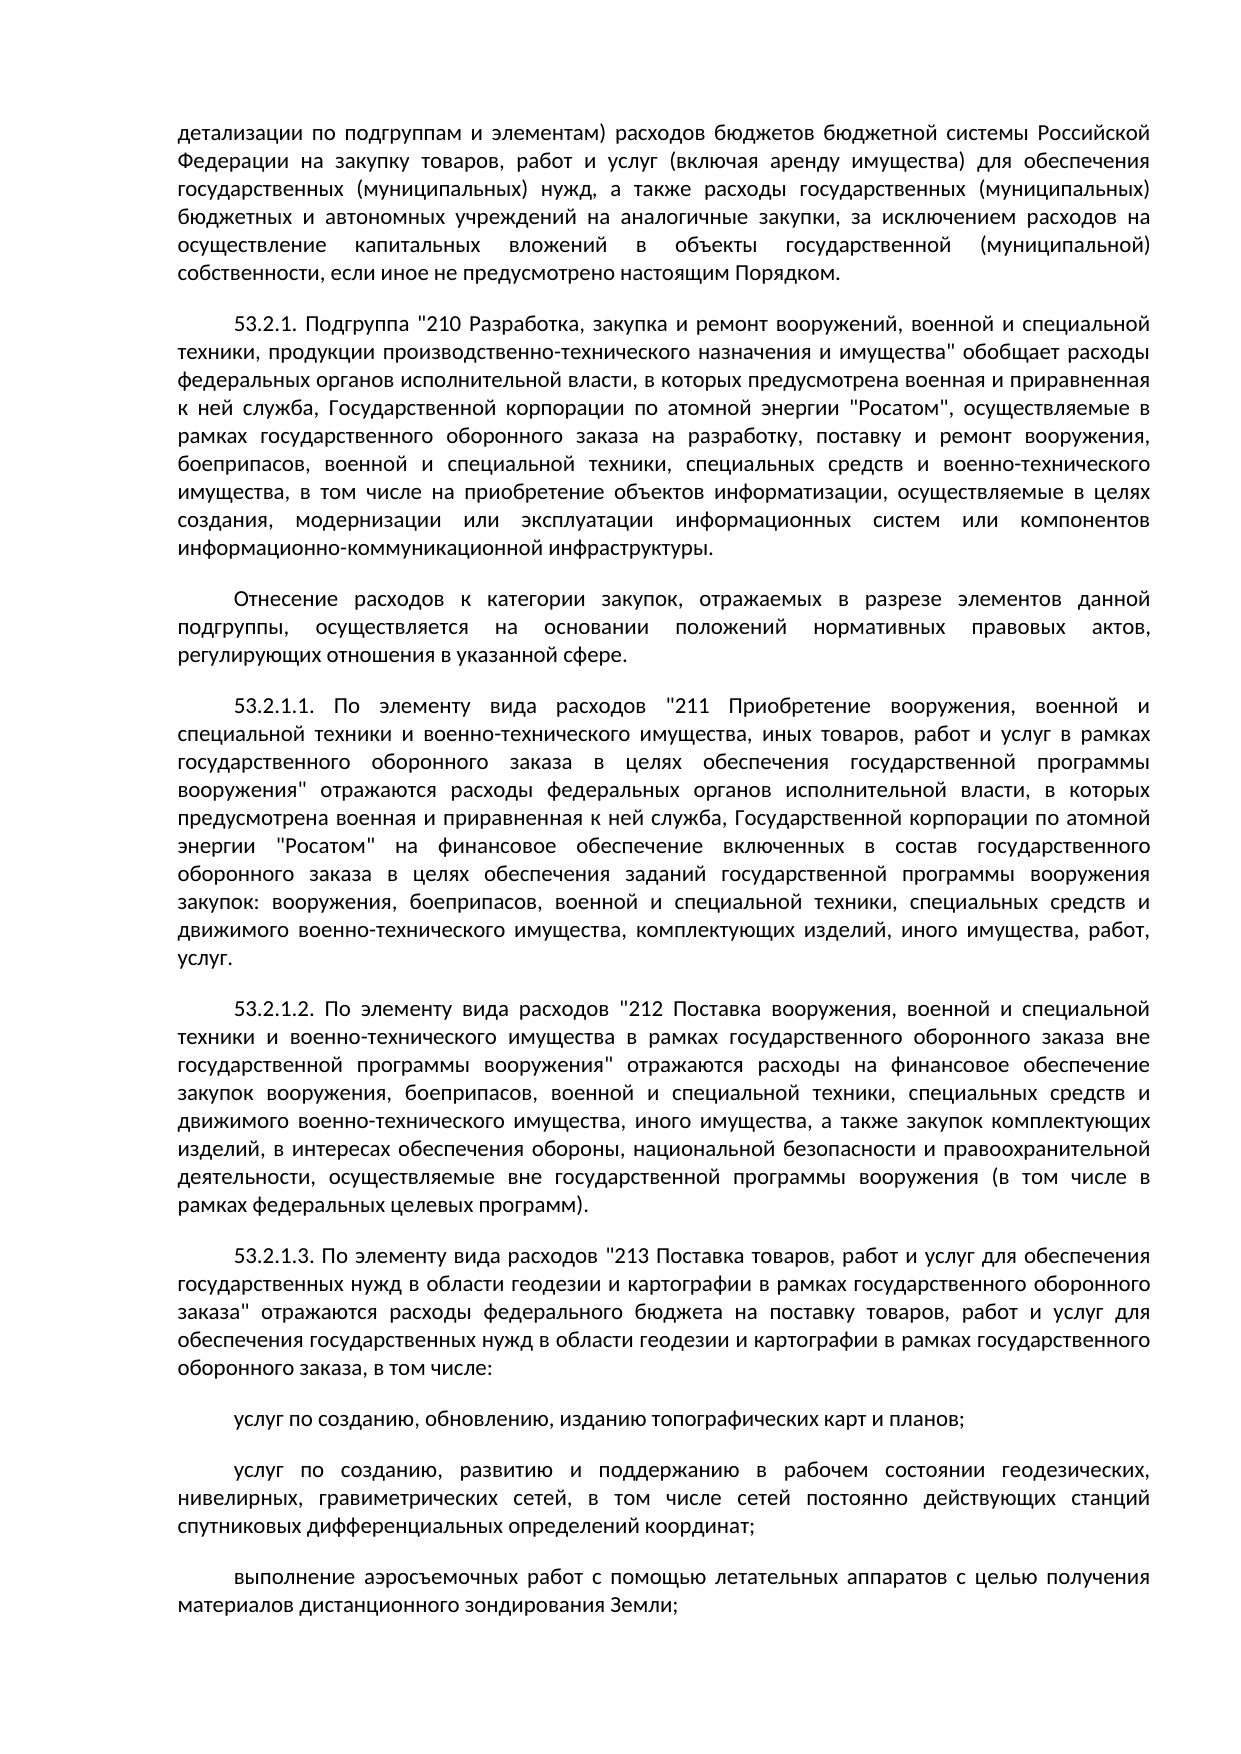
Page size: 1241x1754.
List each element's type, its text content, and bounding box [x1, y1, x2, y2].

text 53.2.1. Подгруппа "210 Разработка, закупка и ремонт вооружений, военной и специальной техники, продукции производственно-технического назначения и имущества" обобщает расходы федеральных органов исполнительной власти, в которых предусмотрена военная и приравненная к ней служба, Государственной корпорации по атомной энергии "Росатом", осуществляемые в рамках государственного оборонного заказа на разработку, поставку и ремонт вооружения, боеприпасов, военной и специальной техники, специальных средств и военно-технического имущества, в том числе на приобретение объектов информатизации, осуществляемые в целях создания, модернизации или эксплуатации информационных систем или компонентов информационно-коммуникационной инфраструктуры. [177, 309, 1152, 561]
text выполнение аэросъемочных работ с помощью летательных аппаратов с целью получения материалов дистанционного зондирования Земли; [177, 1562, 1152, 1618]
text Отнесение расходов к категории закупок, отражаемых в разрезе элементов данной подгруппы, осуществляется на основании положений нормативных правовых актов, регулирующих отношения в указанной сфере. [177, 584, 1152, 668]
text 53.2.1.2. По элементу вида расходов "212 Поставка вооружения, военной и специальной техники и военно-технического имущества в рамках государственного оборонного заказа вне государственной программы вооружения" отражаются расходы на финансовое обеспечение закупок вооружения, боеприпасов, военной и специальной техники, специальных средств и движимого военно-технического имущества, иного имущества, а также закупок комплектующих изделий, в интересах обеспечения обороны, национальной безопасности и правоохранительной деятельности, осуществляемые вне государственной программы вооружения (в том числе в рамках федеральных целевых программ). [177, 994, 1152, 1218]
text услуг по созданию, обновлению, изданию топографических карт и планов; [177, 1404, 1152, 1432]
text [177, 118, 1152, 286]
text 53.2.1.3. По элементу вида расходов "213 Поставка товаров, работ и услуг для обеспечения государственных нужд в области геодезии и картографии в рамках государственного оборонного заказа" отражаются расходы федерального бюджета на поставку товаров, работ и услуг для обеспечения государственных нужд в области геодезии и картографии в рамках государственного оборонного заказа, в том числе: [177, 1241, 1152, 1382]
text услуг по созданию, развитию и поддержанию в рабочем состоянии геодезических, нивелирных, гравиметрических сетей, в том числе сетей постоянно действующих станций спутниковых дифференциальных определений координат; [177, 1455, 1152, 1539]
text 53.2.1.1. По элементу вида расходов "211 Приобретение вооружения, военной и специальной техники и военно-технического имущества, иных товаров, работ и услуг в рамках государственного оборонного заказа в целях обеспечения государственной программы вооружения" отражаются расходы федеральных органов исполнительной власти, в которых предусмотрена военная и приравненная к ней служба, Государственной корпорации по атомной энергии "Росатом" на финансовое обеспечение включенных в состав государственного оборонного заказа в целях обеспечения заданий государственной программы вооружения закупок: вооружения, боеприпасов, военной и специальной техники, специальных средств и движимого военно-технического имущества, комплектующих изделий, иного имущества, работ, услуг. [177, 691, 1152, 971]
